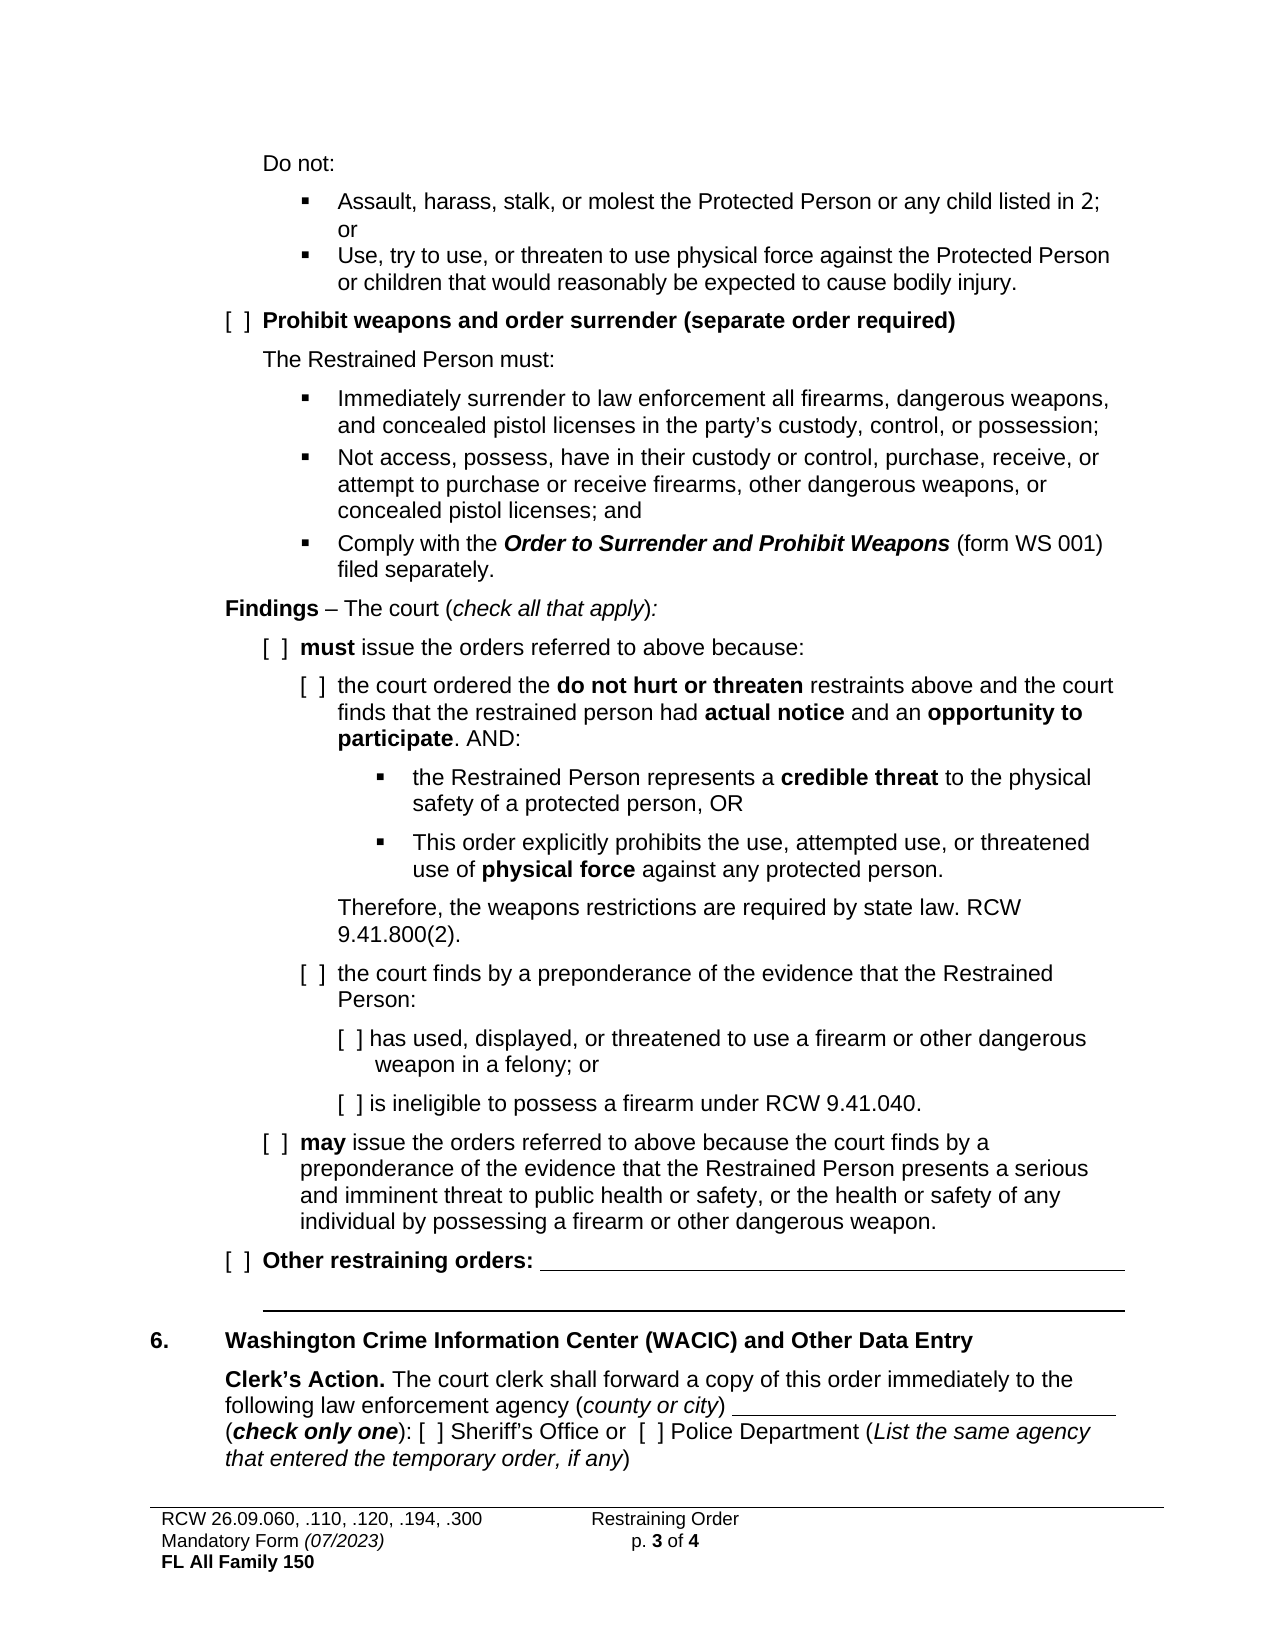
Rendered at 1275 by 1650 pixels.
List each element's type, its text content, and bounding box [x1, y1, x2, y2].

text [ ] the court ordered the do not hurt or threaten restraints above and the court finds that the restrained person had actual notice and an opportunity to participate. AND: [300, 672, 1125, 751]
text [ ] must issue the orders referred to above because: [262, 633, 1125, 660]
text Clerk’s Action. The court clerk shall forward a copy of this order immediately to the following law enforcement agency (county or city) (check only one): [ ] Sheriff’s Office or [ ] Police Department (List the same agency that entered the temporary order, if any) [225, 1366, 1125, 1471]
text Do not: [262, 150, 1125, 176]
list Not access, possess, have in their custody or control, purchase, receive, or attempt to purchase or receive firearms, other dangerous weapons, or concealed pistol licenses; and [300, 444, 1125, 523]
text [ ] Other restraining orders: [225, 1247, 1125, 1273]
text [ ] may issue the orders referred to above because the court finds by a preponderance of the evidence that the Restrained Person presents a serious and imminent threat to public health or safety, or the health or safety of any individual by possessing a firearm or other dangerous weapon. [262, 1129, 1125, 1234]
text The Restrained Person must: [262, 346, 1125, 373]
list This order explicitly prohibits the use, attempted use, or threatened use of physical force against any protected person. [375, 829, 1125, 882]
list Immediately surrender to law enforcement all firearms, dangerous weapons, and concealed pistol licenses in the party’s custody, control, or possession; [300, 385, 1125, 438]
text [ ] is ineligible to possess a firearm under RCW 9.41.040. [337, 1090, 1125, 1116]
list Assault, harass, stalk, or molest the Protected Person or any child listed in 2; or [300, 185, 1125, 242]
list the Restrained Person represents a credible threat to the physical safety of a protected person, OR [375, 764, 1125, 817]
list Use, try to use, or threaten to use physical force against the Protected Person or children that would reasonably be expected to cause bodily injury. [300, 242, 1125, 295]
text [ ] Prohibit weapons and order surrender (separate order required) [225, 307, 1125, 334]
text [ ] the court finds by a preponderance of the evidence that the Restrained Person: [300, 959, 1125, 1012]
text Therefore, the weapons restrictions are required by state law. RCW 9.41.800(2). [337, 894, 1125, 947]
text [ ] has used, displayed, or threatened to use a firearm or other dangerous weapon in a felony; or [337, 1025, 1125, 1077]
list Comply with the Order to Surrender and Prohibit Weapons (form WS 001) filed separately. [300, 529, 1125, 582]
list 6. Washington Crime Information Center (WACIC) and Other Data Entry [150, 1327, 1125, 1353]
text Findings – The court (check all that apply): [225, 595, 1125, 621]
